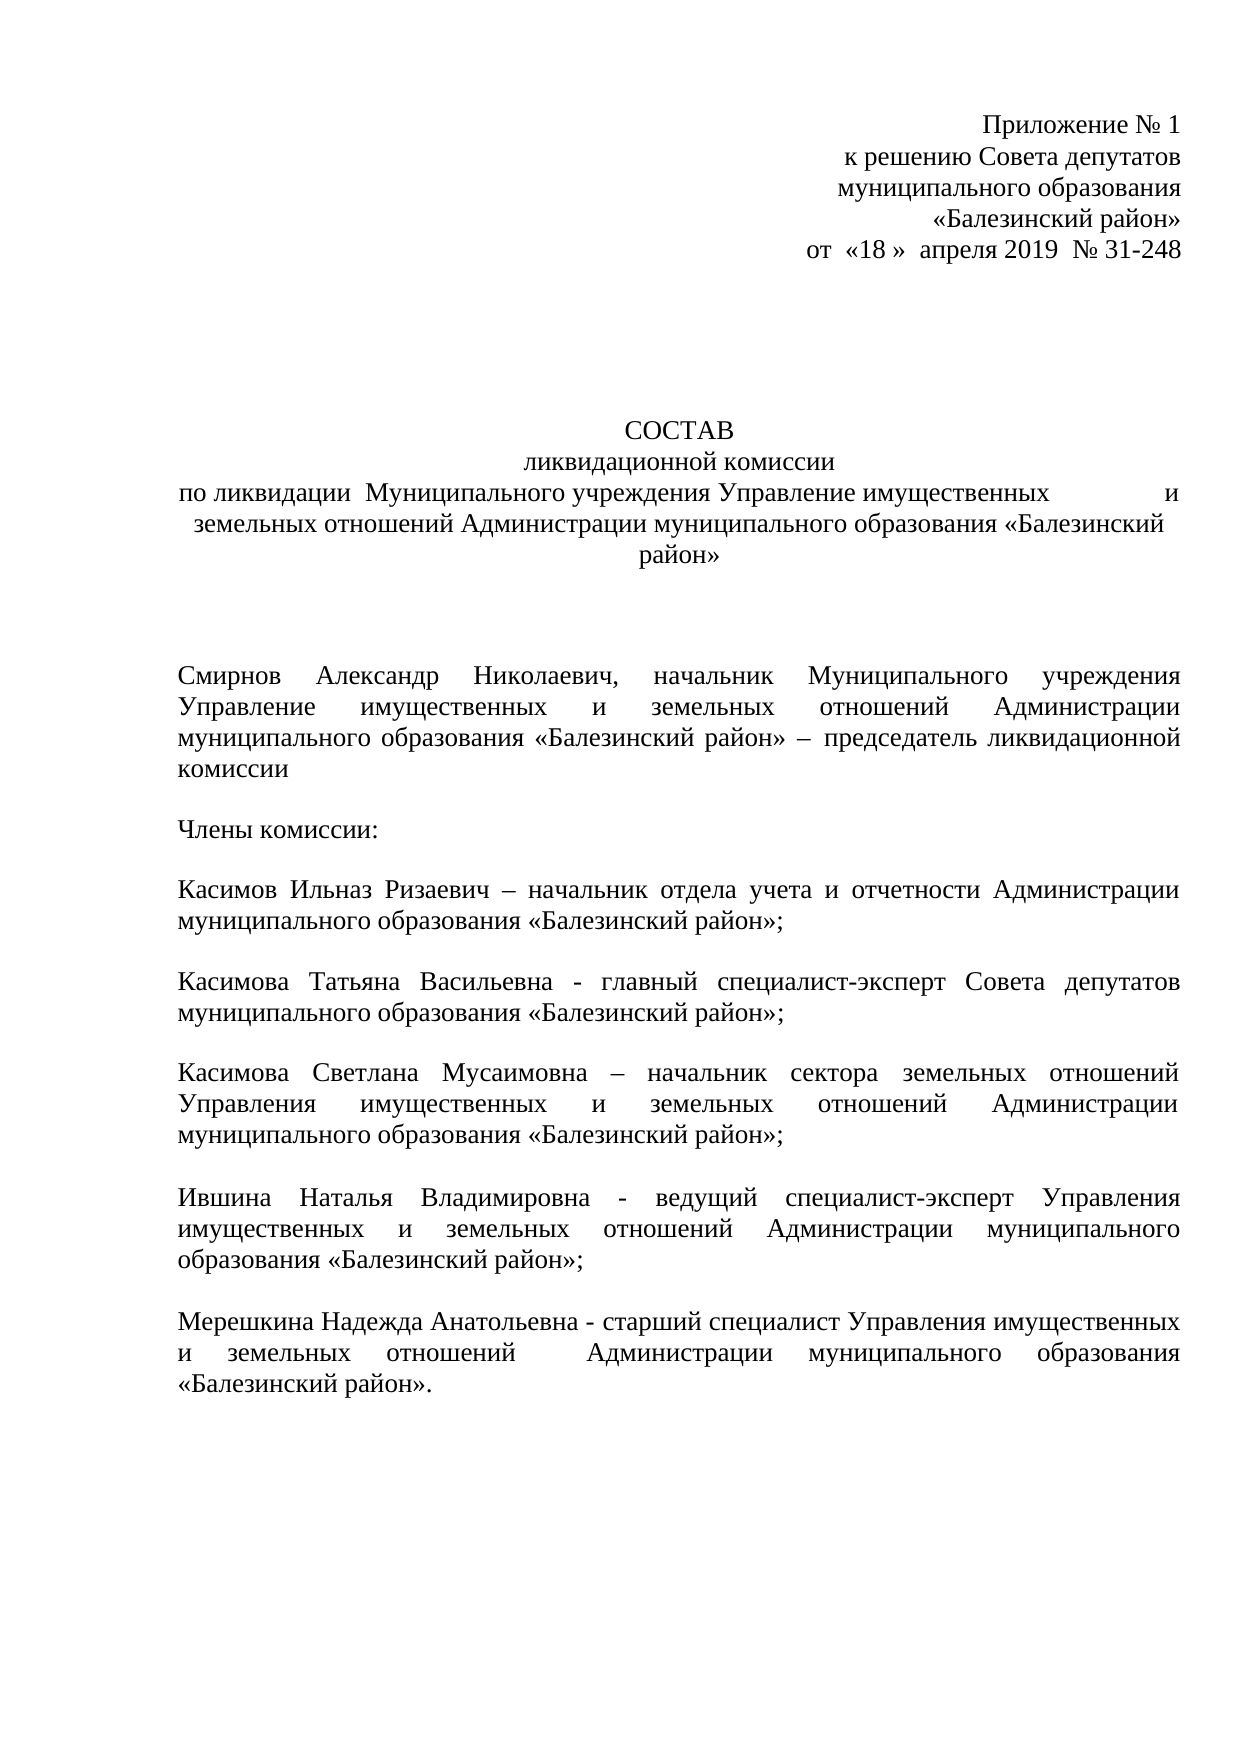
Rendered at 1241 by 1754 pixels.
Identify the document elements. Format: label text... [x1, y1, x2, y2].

text ликвидационной комиссии [177, 445, 1181, 476]
text Касимова Татьяна Васильевна - главный специалист-эксперт Совета депутатов муниципального образования «Балезинский район»; [777, 996, 1181, 1027]
text Касимов Ильназ Ризаевич – начальник отдела учета и отчетности Администрации муниципального образования «Балезинский район»; [177, 873, 1181, 936]
text Ившина Наталья Владимировна - ведущий специалист-эксперт Управления имущественных и земельных отношений Администрации муниципального образования «Балезинский район»; [177, 1181, 1181, 1274]
text Члены комиссии: [177, 813, 1181, 844]
text от «18 » апреля 2019 № 31-248 [177, 233, 1181, 264]
text по ликвидации Муниципального учреждения Управление имущественных и земельных отношений Администрации муниципального образования «Балезинский район» [177, 476, 1181, 570]
text Касимова Татьяна Васильевна - главный специалист-эксперт Совета депутатов муниципального образования «Балезинский район»; [177, 965, 554, 996]
text к решению Совета депутатов [177, 139, 1181, 171]
text «Балезинский район» [177, 202, 1181, 233]
text муниципального образования [177, 171, 1181, 202]
text Приложение № 1 [177, 108, 1181, 139]
text Касимова Светлана Мусаимовна – начальник сектора земельных отношений Управления имущественных и земельных отношений Администрации муниципального образования «Балезинский район»; [177, 1056, 1179, 1149]
text СОСТАВ [177, 414, 1181, 445]
text Смирнов Александр Николаевич, начальник Муниципального учреждения Управление имущественных и земельных отношений Администрации муниципального образования «Балезинский район» – председатель ликвидационной комиссии [177, 659, 1181, 784]
text Мерешкина Надежда Анатольевна - старший специалист Управления имущественных и земельных отношений Администрации муниципального образования «Балезинский район». [177, 1305, 1181, 1399]
